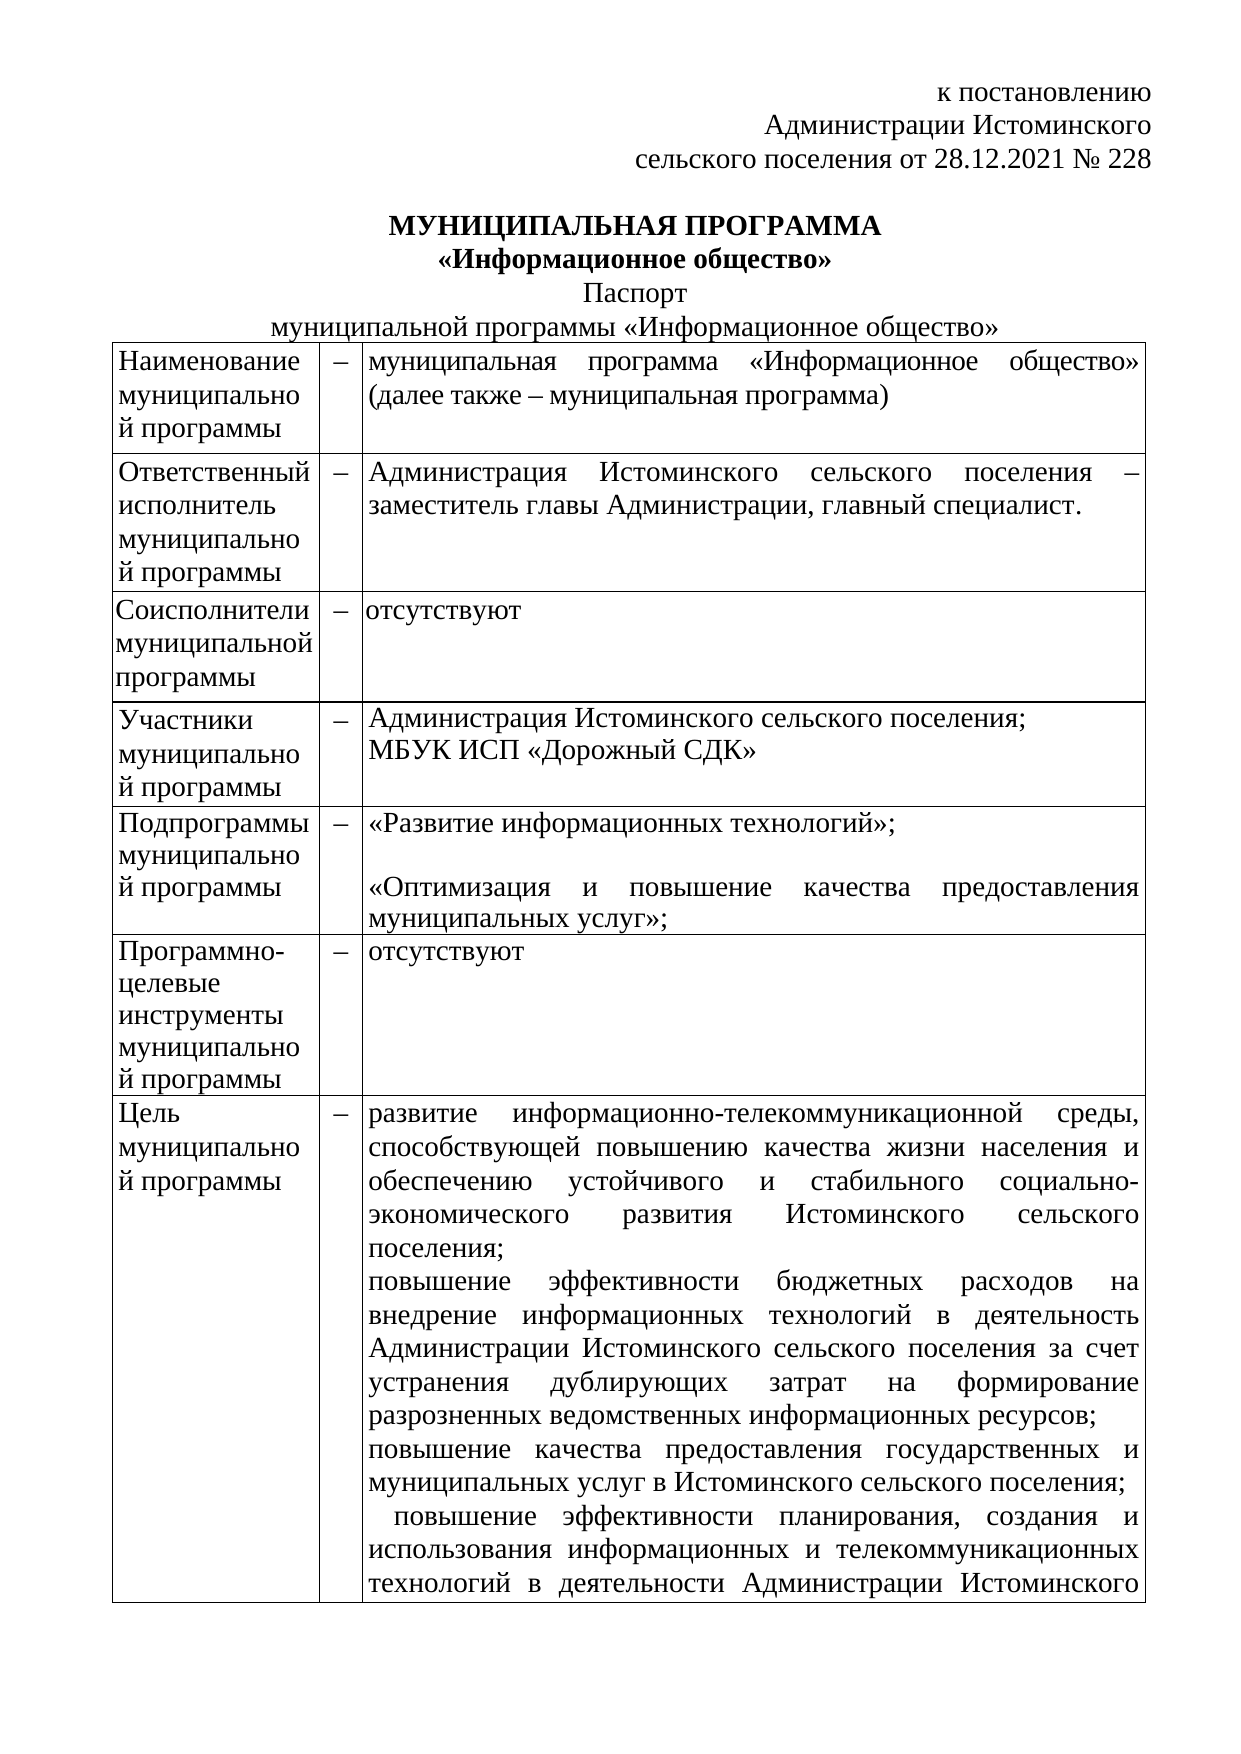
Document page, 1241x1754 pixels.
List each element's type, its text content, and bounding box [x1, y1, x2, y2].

table_header – [320, 343, 362, 453]
text муниципальной программы «Информационное общество» [118, 309, 1152, 342]
table_cell Соисполнители муниципальной программы [113, 592, 319, 701]
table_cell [113, 1096, 319, 1602]
table_cell Администрация Истоминского сельского поселения – заместитель главы Администрации, главный специалист. [363, 454, 1145, 591]
table_header муниципальная программа «Информационное общество» (далее также – муниципальная программа) [363, 343, 1145, 453]
text сельского поселения от 28.12.2021 № 228 [118, 141, 1152, 174]
text Администрации Истоминского [118, 107, 1152, 141]
table_cell «Развитие информационных технологий»; «Оптимизация и повышение качества предоставления муниципальных услуг»; [363, 807, 1145, 934]
table_cell отсутствуют [363, 592, 1145, 701]
table_cell – [320, 1096, 362, 1602]
table_cell – [320, 807, 362, 934]
text «Информационное общество» [118, 242, 1152, 275]
table_cell Ответственный исполнитель муниципальной программы [113, 454, 319, 591]
table_cell – [320, 592, 362, 701]
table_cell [363, 1096, 1145, 1602]
table_cell Администрация Истоминского сельского поселения; МБУК ИСП «Дорожный СДК» [363, 703, 1145, 806]
table_header Наименование муниципальной программы [113, 343, 319, 453]
table_cell Участники муниципальной программы [113, 703, 319, 806]
text МУНИЦИПАЛЬНАЯ ПРОГРАММА [118, 208, 1152, 242]
table_cell – [320, 454, 362, 591]
table_cell Подпрограммы муниципальной программы [113, 807, 319, 934]
table_cell – [320, 703, 362, 806]
table_cell Программно-целевые инструменты муниципальной программы [113, 935, 319, 1094]
table_cell – [320, 935, 362, 1094]
text Паспорт [118, 275, 1152, 309]
text к постановлению [118, 74, 1152, 107]
table_cell отсутствуют [363, 935, 1145, 1094]
